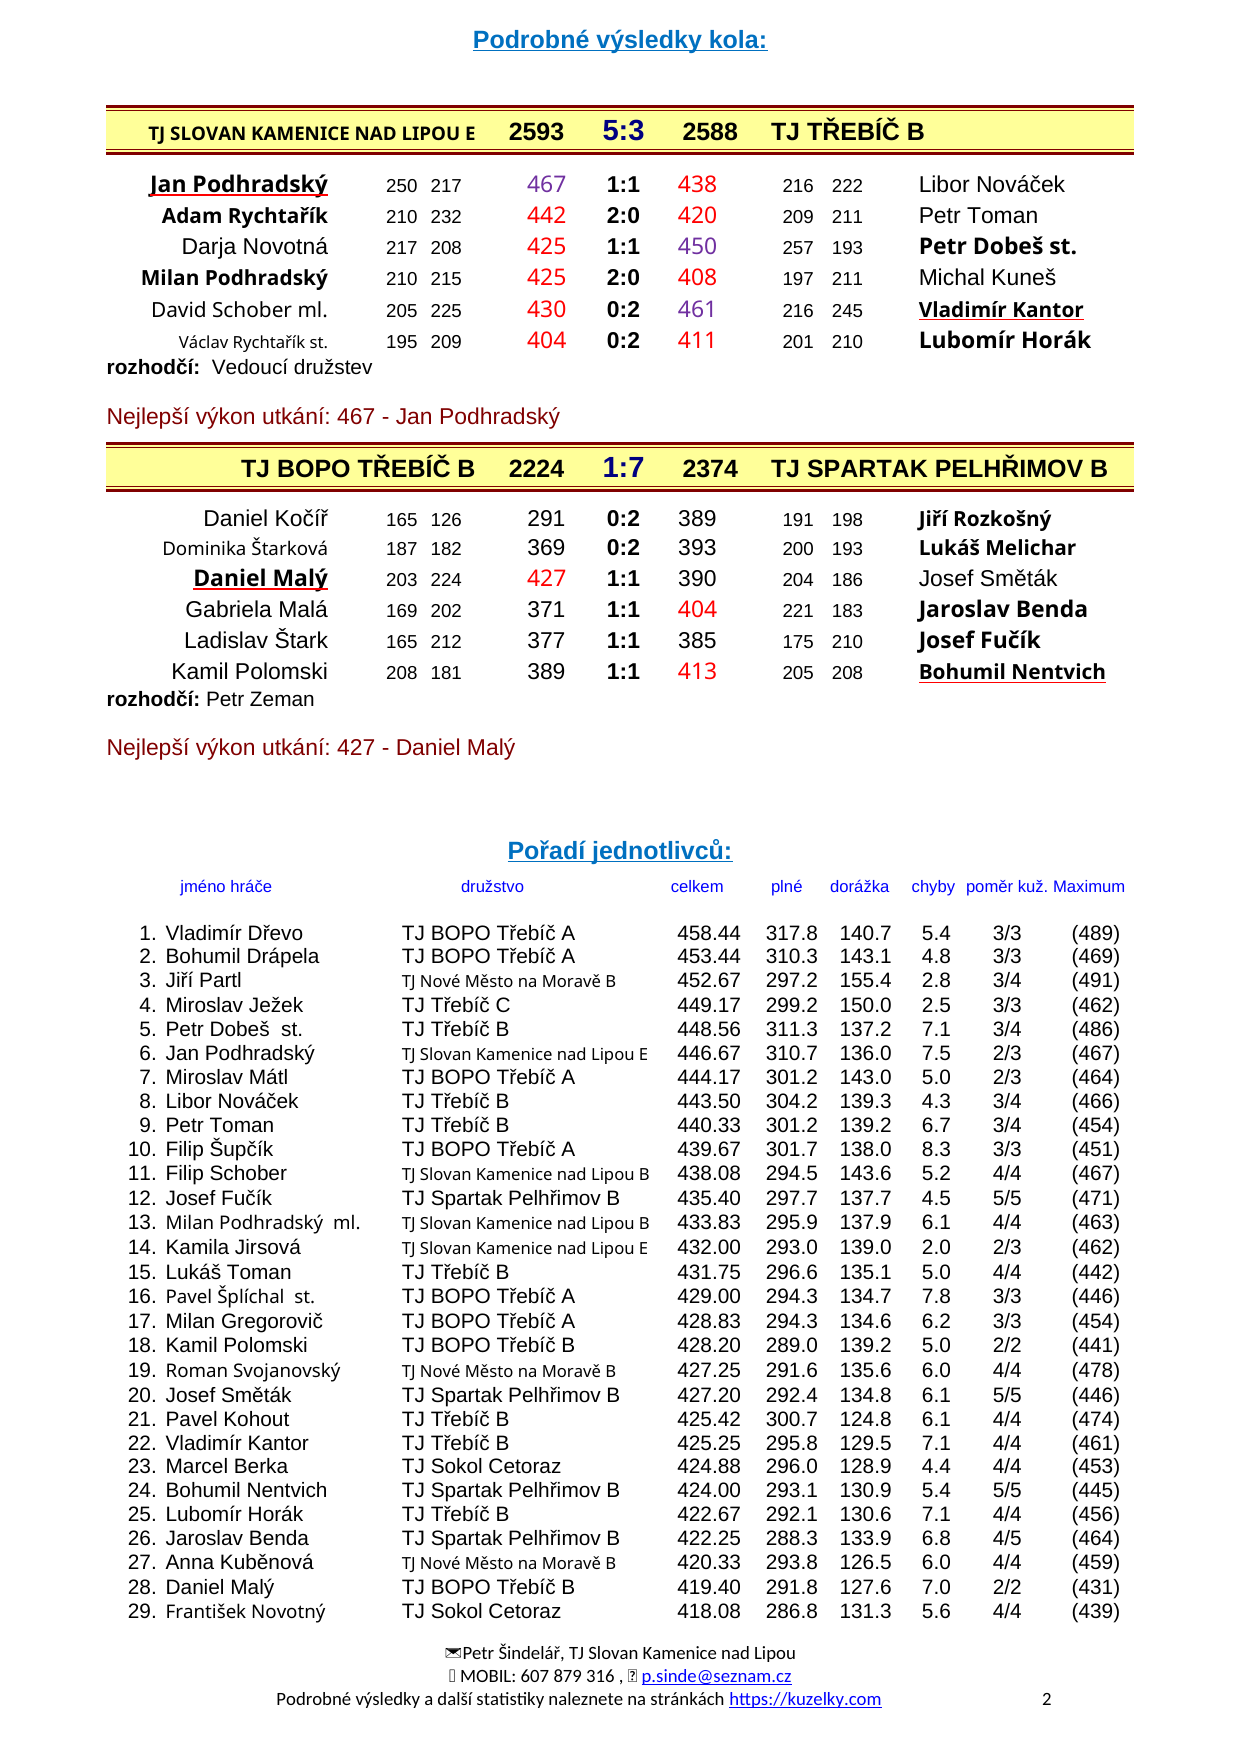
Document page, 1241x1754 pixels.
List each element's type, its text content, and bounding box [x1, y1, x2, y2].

text 14. Kamila Jirsová TJ Slovan Kamenice nad Lipou E 432.00 293.0 139.0 2.0 2/3 (462) [106, 1235, 1134, 1259]
text Jan Podhradský 250 217 467 1:1 438 216 222 Libor Nováček [106, 168, 1134, 199]
text rozhodčí: Petr Zeman [106, 686, 1134, 710]
text Daniel Malý 203 224 427 1:1 390 204 186 Josef Směták [106, 561, 1134, 593]
text jméno hráče družstvo celkem plné dorážka chyby poměr kuž. Maximum [106, 877, 1134, 896]
text 26. Jaroslav Benda TJ Spartak Pelhřimov B 422.25 288.3 133.9 6.8 4/5 (464) [106, 1526, 1134, 1550]
text 13. Milan Podhradský ml. TJ Slovan Kamenice nad Lipou B 433.83 295.9 137.9 6.1 4/4 (463) [106, 1209, 1134, 1235]
text Darja Novotná 217 208 425 1:1 450 257 193 Petr Dobeš st. [106, 230, 1134, 261]
text 29. František Novotný TJ Sokol Cetoraz 418.08 286.8 131.3 5.6 4/4 (439) [106, 1598, 1134, 1624]
text 22. Vladimír Kantor TJ Třebíč B 425.25 295.8 129.5 7.1 4/4 (461) [106, 1430, 1134, 1454]
text 17. Milan Gregorovič TJ BOPO Třebíč A 428.83 294.3 134.6 6.2 3/3 (454) [106, 1309, 1134, 1333]
text 24. Bohumil Nentvich TJ Spartak Pelhřimov B 424.00 293.1 130.9 5.4 5/5 (445) [106, 1478, 1134, 1502]
text 19. Roman Svojanovský TJ Nové Město na Moravě B 427.25 291.6 135.6 6.0 4/4 (478) [106, 1357, 1134, 1382]
text 20. Josef Směták TJ Spartak Pelhřimov B 427.20 292.4 134.8 6.1 5/5 (446) [106, 1382, 1134, 1406]
text 21. Pavel Kohout TJ Třebíč B 425.42 300.7 124.8 6.1 4/4 (474) [106, 1406, 1134, 1430]
text 4. Miroslav Ježek TJ Třebíč C 449.17 299.2 150.0 2.5 3/3 (462) [106, 993, 1134, 1017]
text Daniel Kočíř 165 126 291 0:2 389 191 198 Jiří Rozkošný [106, 504, 1134, 533]
text 6. Jan Podhradský TJ Slovan Kamenice nad Lipou E 446.67 310.7 136.0 7.5 2/3 (467) [106, 1041, 1134, 1065]
text 3. Jiří Partl TJ Nové Město na Moravě B 452.67 297.2 155.4 2.8 3/4 (491) [106, 968, 1134, 993]
text David Schober ml. 205 225 430 0:2 461 216 245 Vladimír Kantor [106, 293, 1134, 324]
text 16. Pavel Šplíchal st. TJ BOPO Třebíč A 429.00 294.3 134.7 7.8 3/3 (446) [106, 1283, 1134, 1309]
text TJ Slovan Kamenice nad Lipou E 2593 5:3 2588 TJ Třebíč B [106, 111, 1134, 149]
text 8. Libor Nováček TJ Třebíč B 443.50 304.2 139.3 4.3 3/4 (466) [106, 1089, 1134, 1113]
text 11. Filip Schober TJ Slovan Kamenice nad Lipou B 438.08 294.5 143.6 5.2 4/4 (467) [106, 1161, 1134, 1186]
text Kamil Polomski 208 181 389 1:1 413 205 208 Bohumil Nentvich [106, 655, 1134, 686]
text Nejlepší výkon utkání: 467 - Jan Podhradský [106, 403, 1134, 429]
text Dominika Štarková 187 182 369 0:2 393 200 193 Lukáš Melichar [106, 533, 1134, 561]
text Gabriela Malá 169 202 371 1:1 404 221 183 Jaroslav Benda [106, 593, 1134, 624]
text Pořadí jednotlivců: [94, 836, 1145, 865]
text Nejlepší výkon utkání: 427 - Daniel Malý [106, 734, 1134, 761]
text 28. Daniel Malý TJ BOPO Třebíč B 419.40 291.8 127.6 7.0 2/2 (431) [106, 1574, 1134, 1598]
text 5. Petr Dobeš st. TJ Třebíč B 448.56 311.3 137.2 7.1 3/4 (486) [106, 1017, 1134, 1041]
text Adam Rychtařík 210 232 442 2:0 420 209 211 Petr Toman [106, 199, 1134, 230]
text 2. Bohumil Drápela TJ BOPO Třebíč A 453.44 310.3 143.1 4.8 3/3 (469) [106, 944, 1134, 968]
text rozhodčí: Vedoucí družstev [106, 355, 1134, 379]
text 9. Petr Toman TJ Třebíč B 440.33 301.2 139.2 6.7 3/4 (454) [106, 1113, 1134, 1137]
text 7. Miroslav Mátl TJ BOPO Třebíč A 444.17 301.2 143.0 5.0 2/3 (464) [106, 1065, 1134, 1089]
text Milan Podhradský 210 215 425 2:0 408 197 211 Michal Kuneš [106, 261, 1134, 293]
text Václav Rychtařík st. 195 209 404 0:2 411 201 210 Lubomír Horák [106, 324, 1134, 355]
text 23. Marcel Berka TJ Sokol Cetoraz 424.88 296.0 128.9 4.4 4/4 (453) [106, 1454, 1134, 1478]
text 10. Filip Šupčík TJ BOPO Třebíč A 439.67 301.7 138.0 8.3 3/3 (451) [106, 1137, 1134, 1161]
text Ladislav Štark 165 212 377 1:1 385 175 210 Josef Fučík [106, 624, 1134, 655]
text 12. Josef Fučík TJ Spartak Pelhřimov B 435.40 297.7 137.7 4.5 5/5 (471) [106, 1186, 1134, 1209]
text 1. Vladimír Dřevo TJ BOPO Třebíč A 458.44 317.8 140.7 5.4 3/3 (489) [106, 920, 1134, 944]
text Podrobné výsledky kola: [94, 25, 1145, 53]
text TJ BOPO Třebíč B 2224 1:7 2374 TJ Spartak Pelhřimov B [106, 448, 1134, 486]
text 15. Lukáš Toman TJ Třebíč B 431.75 296.6 135.1 5.0 4/4 (442) [106, 1259, 1134, 1283]
text 18. Kamil Polomski TJ BOPO Třebíč B 428.20 289.0 139.2 5.0 2/2 (441) [106, 1333, 1134, 1357]
text 25. Lubomír Horák TJ Třebíč B 422.67 292.1 130.6 7.1 4/4 (456) [106, 1502, 1134, 1526]
text 27. Anna Kuběnová TJ Nové Město na Moravě B 420.33 293.8 126.5 6.0 4/4 (459) [106, 1550, 1134, 1574]
